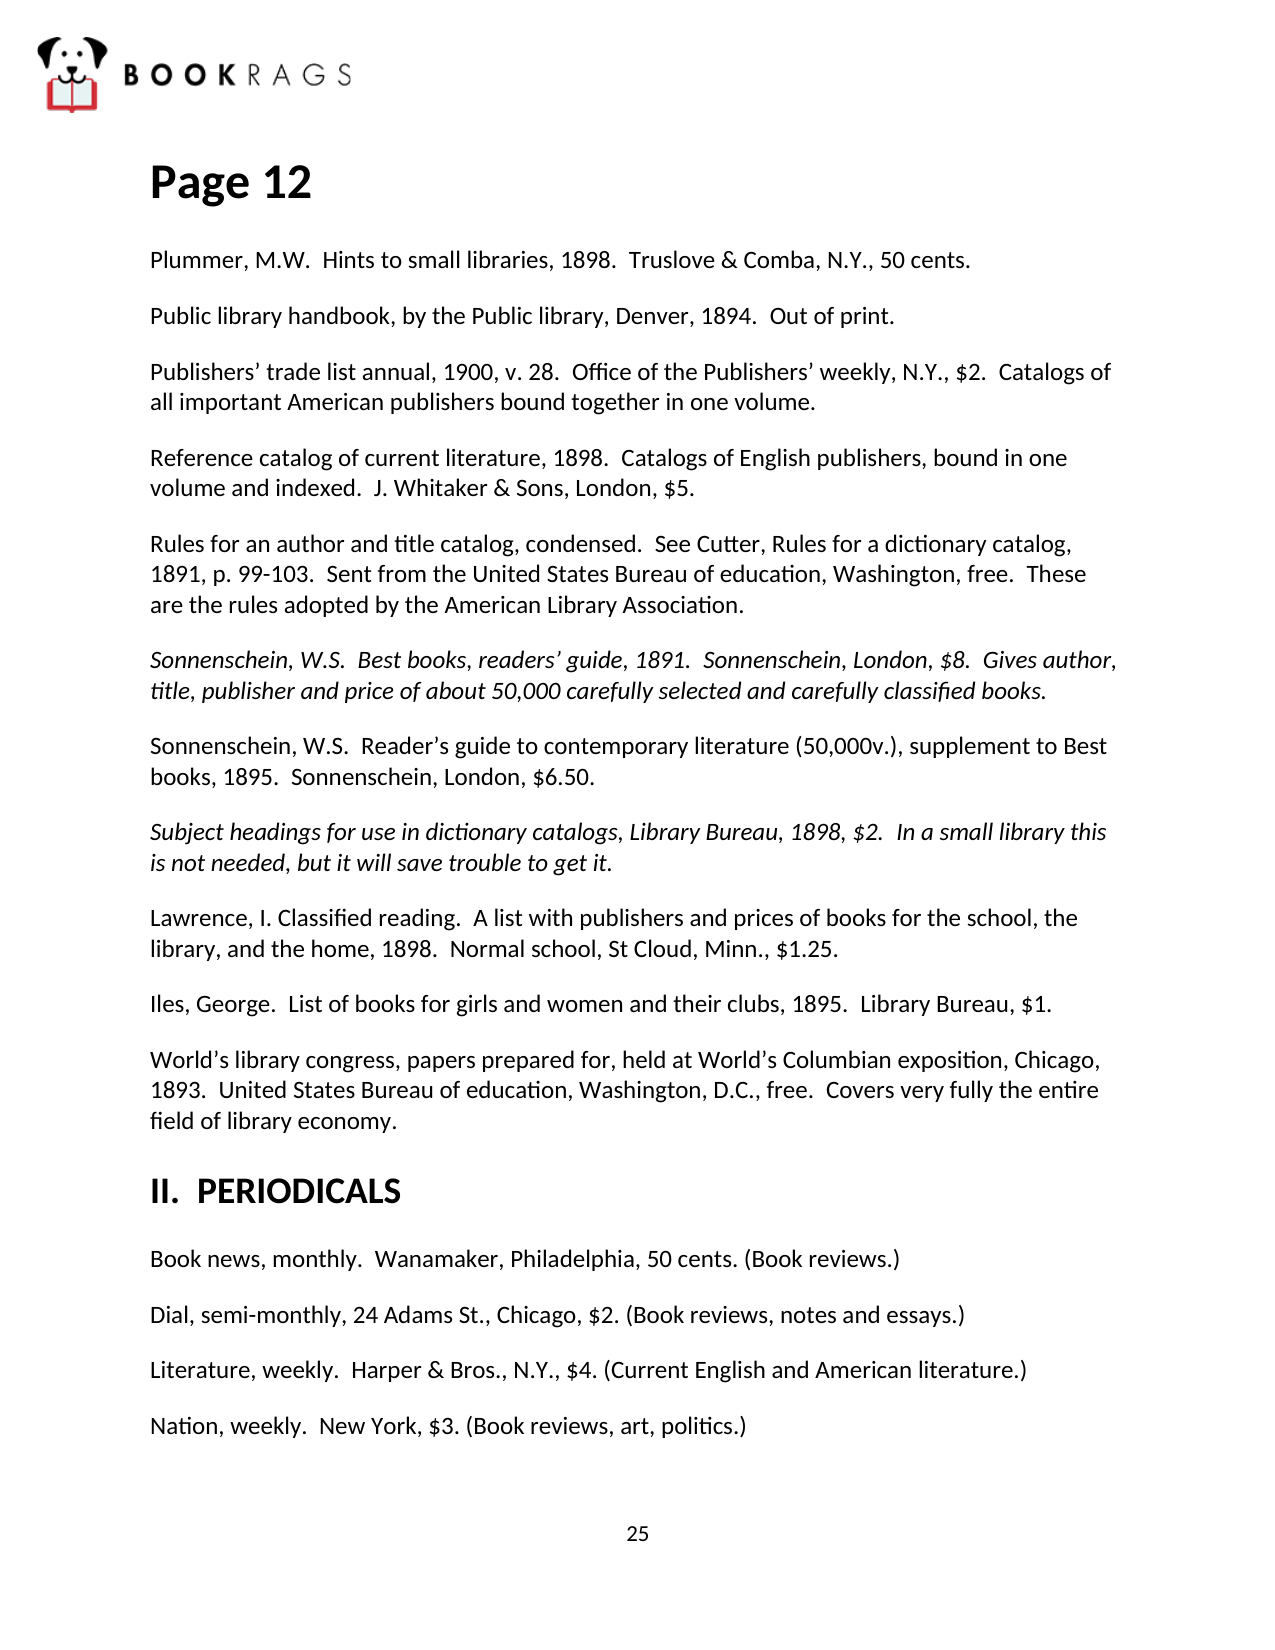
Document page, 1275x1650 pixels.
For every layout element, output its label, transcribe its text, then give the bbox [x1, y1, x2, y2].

text Public library handbook, by the Public library, Denver, 1894. Out of print. [150, 300, 1125, 331]
text Dial, semi-monthly, 24 Adams St., Chicago, $2. (Book reviews, notes and essays.) [150, 1299, 1125, 1330]
text Rules for an author and title catalog, condensed. See Cutter, Rules for a dictionary catalog, 1891, p. 99-103. Sent from the United States Bureau of education, Washington, free. These are the rules adopted by the American Library Association. [150, 528, 1125, 619]
text Reference catalog of current literature, 1898. Catalogs of English publishers, bound in one volume and indexed. J. Whitaker & Sons, London, $5. [150, 442, 1125, 503]
text Plummer, M.W. Hints to small libraries, 1898. Truslove & Comba, N.Y., 50 cents. [150, 244, 1125, 275]
text Sonnenschein, W.S. Best books, readers’ guide, 1891. Sonnenschein, London, $8. Gives author, title, publisher and price of about 50,000 carefully selected and carefully classified books. [150, 644, 1125, 705]
text Subject headings for use in dictionary catalogs, Library Bureau, 1898, $2. In a small library this is not needed, but it will save trouble to get it. [150, 816, 1125, 877]
text Lawrence, I. Classified reading. A list with publishers and prices of books for the school, the library, and the home, 1898. Normal school, St Cloud, Minn., $1.25. [150, 902, 1125, 963]
text Book news, monthly. Wanamaker, Philadelphia, 50 cents. (Book reviews.) [150, 1244, 1125, 1274]
text II. PERIODICALS [150, 1167, 1125, 1212]
text Sonnenschein, W.S. Reader’s guide to contemporary literature (50,000v.), supplement to Best books, 1895. Sonnenschein, London, $6.50. [150, 730, 1125, 791]
text World’s library congress, papers prepared for, held at World’s Columbian exposition, Chicago, 1893. United States Bureau of education, Washington, D.C., free. Covers very fully the entire field of library economy. [150, 1044, 1125, 1136]
text Page 12 [150, 150, 1125, 211]
text Nation, weekly. New York, $3. (Book reviews, art, politics.) [150, 1410, 1125, 1441]
text Literature, weekly. Harper & Bros., N.Y., $4. (Current English and American literature.) [150, 1355, 1125, 1385]
text Iles, George. List of books for girls and women and their clubs, 1895. Library Bureau, $1. [150, 988, 1125, 1019]
text Publishers’ trade list annual, 1900, v. 28. Office of the Publishers’ weekly, N.Y., $2. Catalogs of all important American publishers bound together in one volume. [150, 356, 1125, 417]
picture [37, 37, 351, 113]
